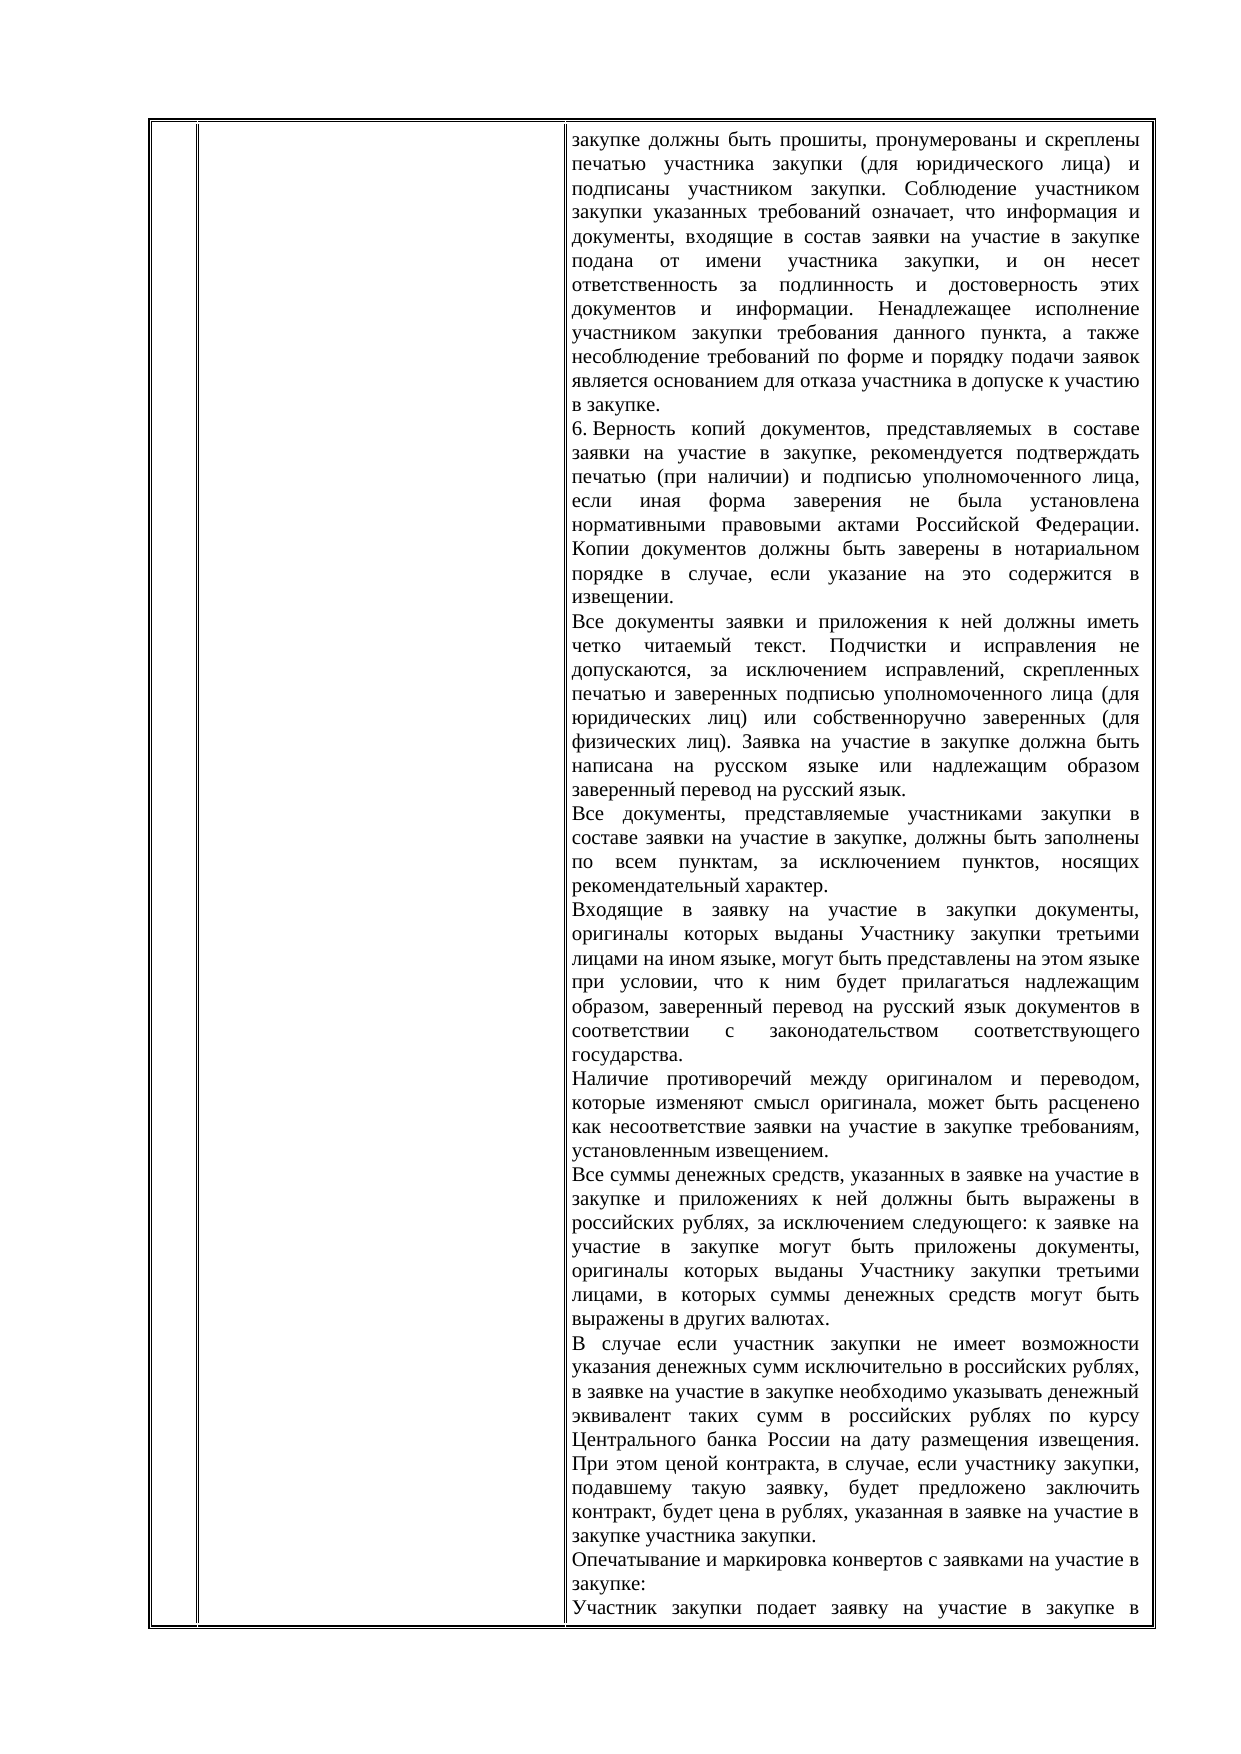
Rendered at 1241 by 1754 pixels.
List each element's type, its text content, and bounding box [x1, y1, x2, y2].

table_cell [198, 122, 566, 1625]
table_cell 25 [152, 122, 198, 1625]
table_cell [566, 122, 1152, 1625]
